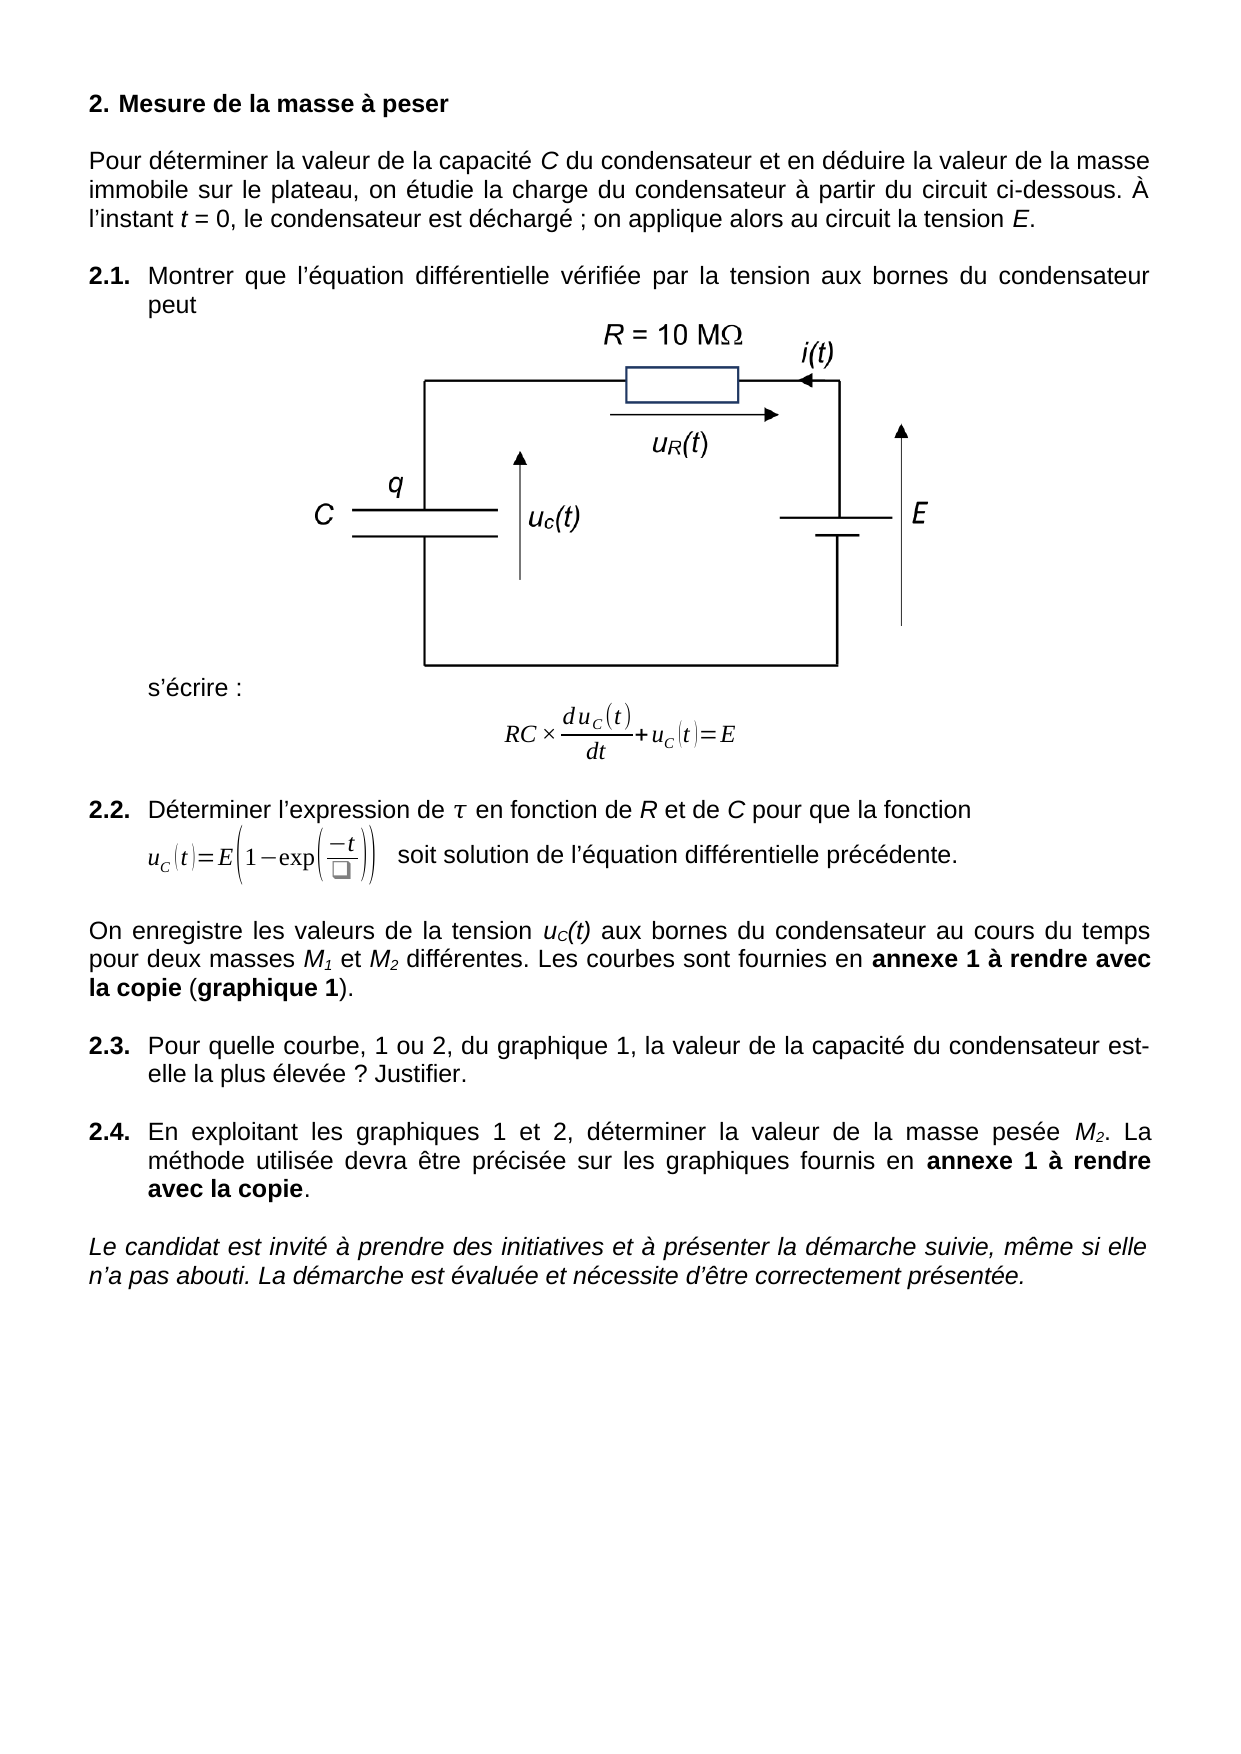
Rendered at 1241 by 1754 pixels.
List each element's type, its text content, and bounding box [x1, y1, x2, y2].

text On enregistre les valeurs de la tension uC(t) aux bornes du condensateur au cours du temps pour deux masses M1 et M2 différentes. Les courbes sont fournies en annexe 1 à rendre avec la copie (graphique 1). [89, 916, 1152, 1002]
text Pour déterminer la valeur de la capacité C du condensateur et en déduire la valeur de la masse immobile sur le plateau, on étudie la charge du condensateur à partir du circuit ci-dessous. À l’instant t = 0, le condensateur est déchargé ; on applique alors au circuit la tension E. [89, 146, 1152, 232]
text 2.4. En exploitant les graphiques 1 et 2, déterminer la valeur de la masse pesée M2. La méthode utilisée devra être précisée sur les graphiques fournis en annexe 1 à rendre avec la copie. [89, 1117, 1152, 1203]
text soit solution de l’équation différentielle précédente. [148, 824, 1152, 887]
text 2.3. Pour quelle courbe, 1 ou 2, du graphique 1, la valeur de la capacité du condensateur est-elle la plus élevée ? Justifier. [89, 1031, 1152, 1088]
text Le candidat est invité à prendre des initiatives et à présenter la démarche suivie, même si elle n’a pas abouti. La démarche est évaluée et nécessite d’être correctement présentée. [89, 1232, 1152, 1289]
text s’écrire : [89, 673, 1152, 702]
text 2.1. Montrer que l’équation différentielle vérifiée par la tension aux bornes du condensateur peut [89, 261, 1152, 319]
text 2. Mesure de la masse à peser [89, 89, 1152, 117]
text 2.2. Déterminer l’expression de 𝜏 en fonction de R et de C pour que la fonction [89, 793, 1152, 824]
picture [311, 318, 929, 673]
